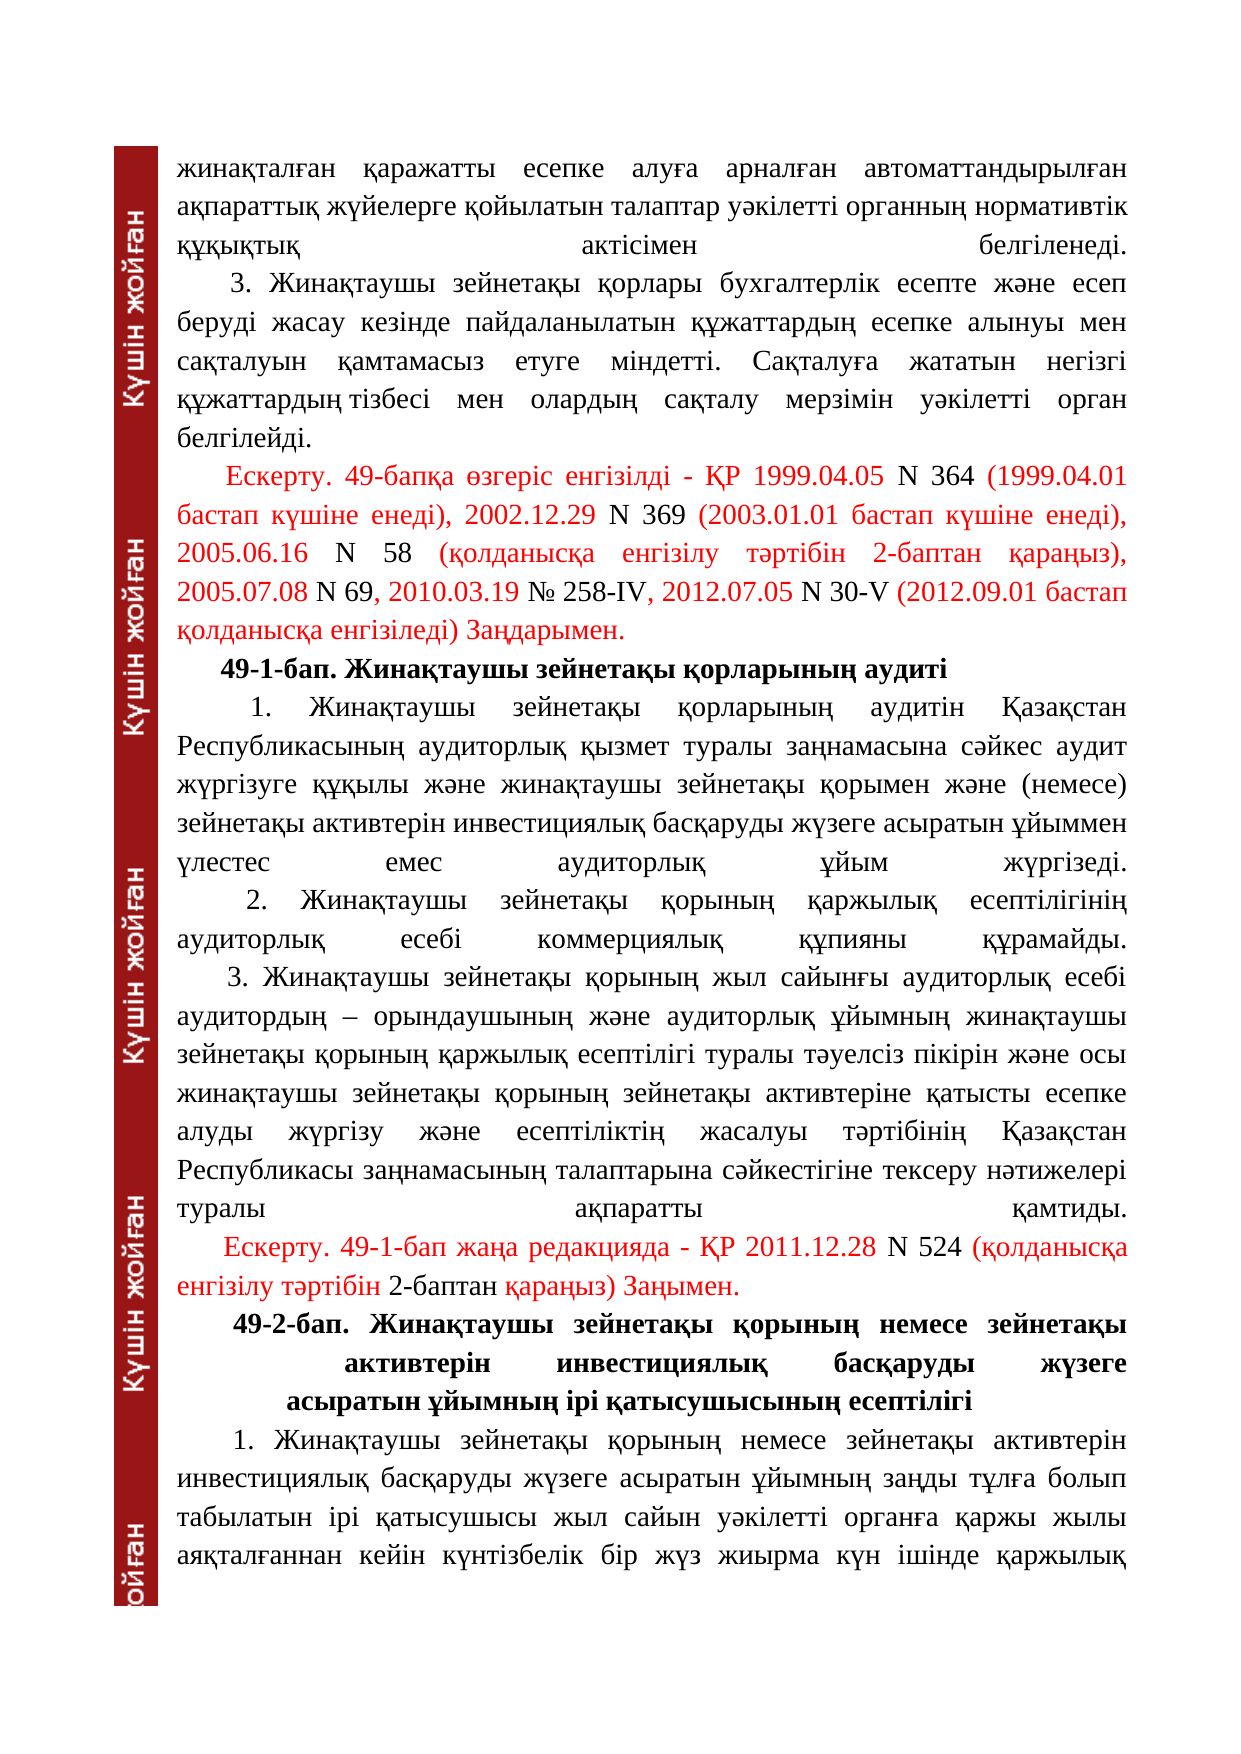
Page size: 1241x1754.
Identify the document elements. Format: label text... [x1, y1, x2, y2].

text 1. Жинақтаушы зейнетақы қорларының аудитiн Қазақстан Республикасының аудиторлық қызмет туралы заңнамасына сәйкес аудит жүргізуге құқылы және жинақтаушы зейнетақы қорымен және (немесе) зейнетақы активтерін инвестициялық басқаруды жүзеге асыратын ұйыммен үлестес емес аудиторлық ұйым жүргiзедi. 2. Жинақтаушы зейнетақы қорының қаржылық есептiлiгiнiң аудиторлық есебi коммерциялық құпияны құрамайды. 3. Жинақтаушы зейнетақы қорының жыл сайынғы аудиторлық есебі аудитордың – орындаушының және аудиторлық ұйымның жинақтаушы зейнетақы қорының қаржылық есептілігі туралы тәуелсіз пікірін және осы жинақтаушы зейнетақы қорының зейнетақы активтеріне қатысты есепке алуды жүргізу және есептіліктің жасалуы тәртібінің Қазақстан Республикасы заңнамасының талаптарына сәйкестігіне тексеру нәтижелері туралы ақпаратты қамтиды. Ескерту. 49-1-бап жаңа редакцияда - ҚР 2011.12.28 N 524 (қолданысқа енгізілу тәртібін 2-баптан қараңыз) Заңымен. [112, 689, 1128, 1301]
picture [114, 1571, 158, 1606]
text 49-1-бап. Жинақтаушы зейнетақы қорларының аудитi [112, 651, 1128, 684]
picture [114, 1417, 158, 1422]
text 49-2-бап. Жинақтаушы зейнетақы қорының немесе зейнетақы активтерін инвестициялық басқаруды жүзеге асыратын ұйымның ірі қатысушысының есептілігі [112, 1306, 1128, 1417]
picture [114, 646, 158, 651]
picture [114, 1301, 158, 1306]
picture [114, 146, 158, 150]
picture [114, 684, 158, 689]
